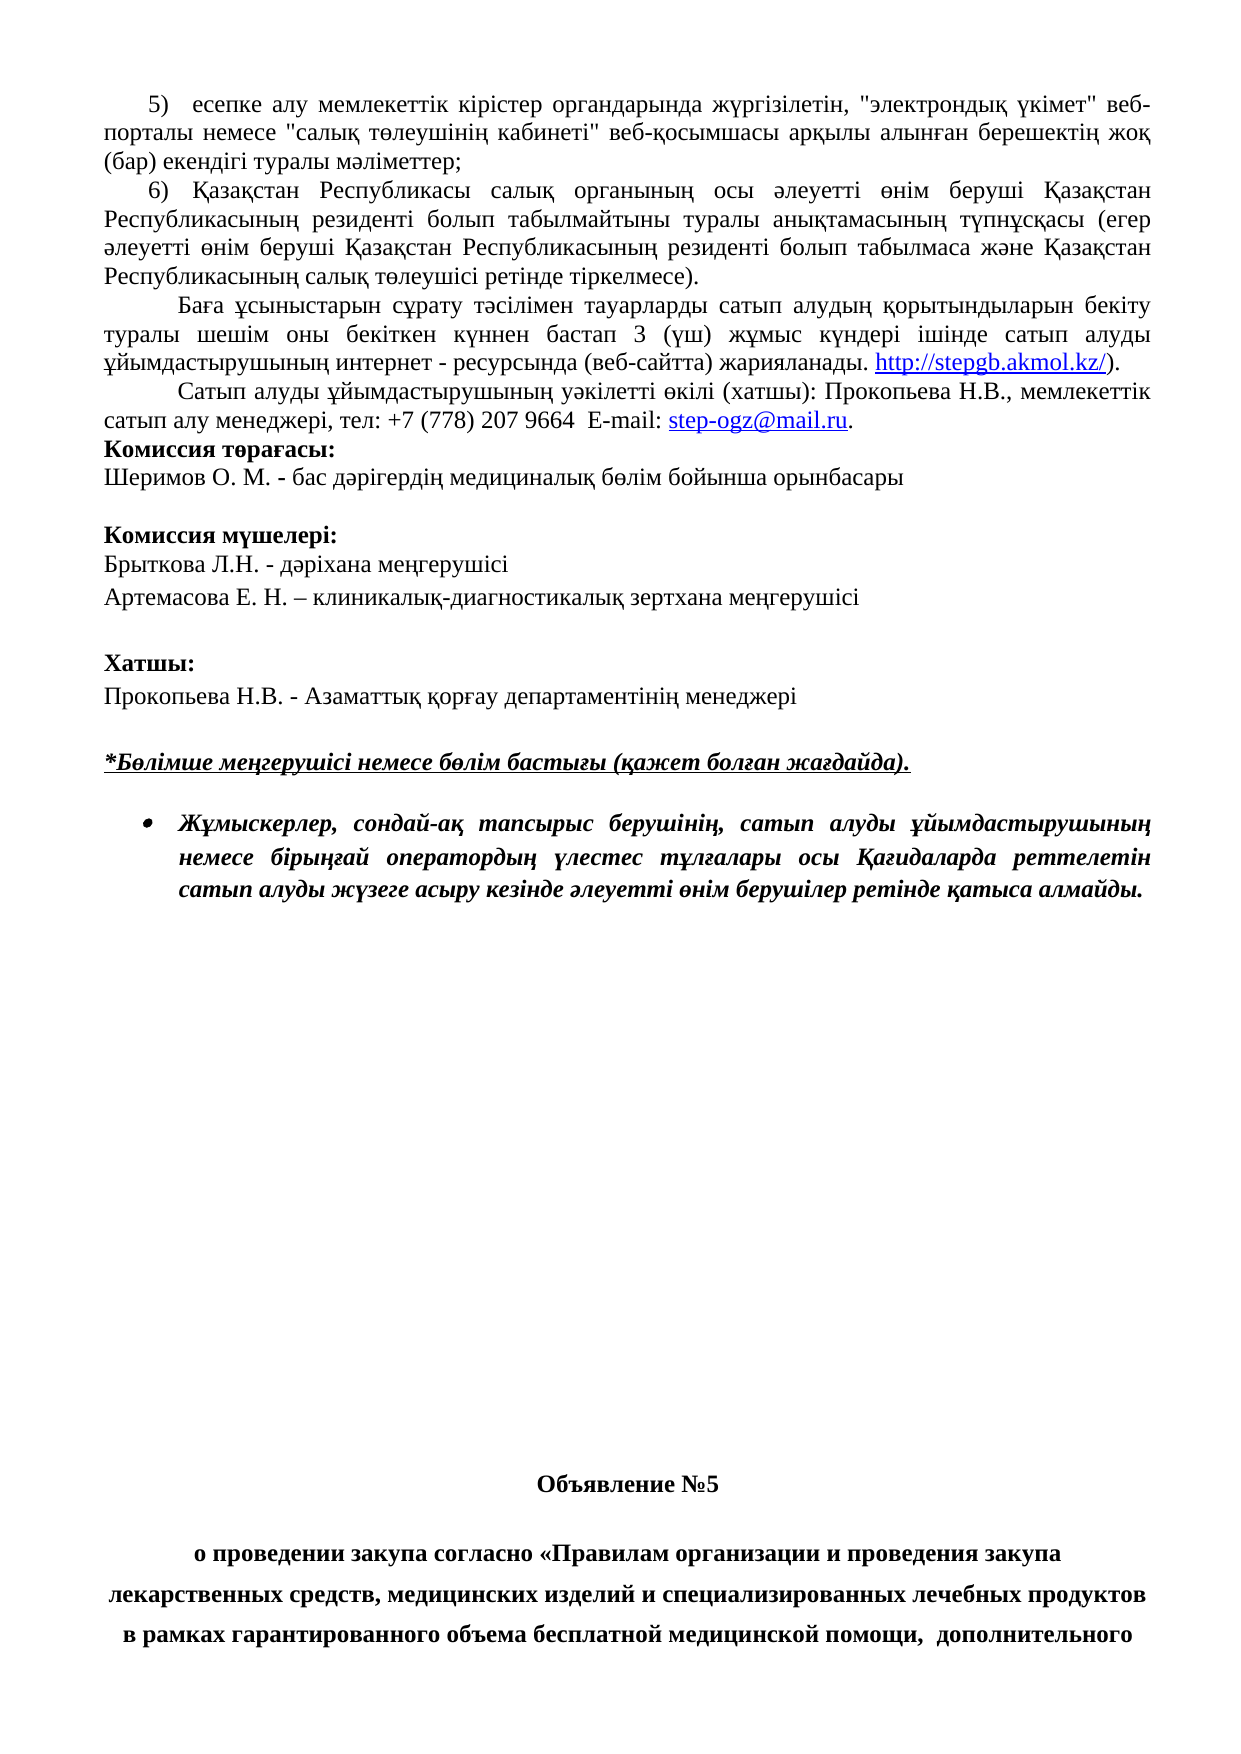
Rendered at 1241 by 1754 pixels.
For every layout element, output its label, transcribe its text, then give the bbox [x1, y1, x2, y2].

text Баға ұсыныстарын сұрату тәсілімен тауарларды сатып алудың қорытындыларын бекіту туралы шешім оны бекіткен күннен бастап 3 (үш) жұмыс күндері ішінде сатып алуды ұйымдастырушының интернет - ресурсында (веб-сайтта) жарияланады. http://stepgb.akmol.kz/). [103, 290, 1152, 376]
text Комиссия төрағасы: [103, 434, 1152, 462]
text *Бөлімше меңгерушісі немесе бөлім бастығы (қажет болған жағдайда). [103, 747, 1152, 776]
text Шеримов О. М. - бас дәрігердің медициналық бөлім бойынша орынбасары [103, 462, 1152, 491]
text Брыткова Л.Н. - дәріхана меңгерушісі [103, 549, 1152, 577]
list есепке алу мемлекеттік кірістер органдарында жүргізілетін, "электрондық үкімет" веб-порталы немесе "салық төлеушінің кабинеті" веб-қосымшасы арқылы алынған берешектің жоқ (бар) екендігі туралы мәліметтер; [103, 89, 1152, 175]
text Хатшы: [103, 648, 1152, 676]
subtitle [103, 1526, 1152, 1648]
text Объявление №5 [103, 1469, 1152, 1498]
text Артемасова Е. Н. – клиникалық-диагностикалық зертхана меңгерушісі [103, 582, 1152, 610]
text Прокопьева Н.В. - Азаматтық қорғау департаментінің менеджері [103, 681, 1152, 709]
text Сатып алуды ұйымдастырушының уәкілетті өкілі (хатшы): Прокопьева Н.В., мемлекеттік сатып алу менеджері, тел: +7 (778) 207 9664 E-mail: step-ogz@mail.ru. [103, 376, 1152, 434]
list Қазақстан Республикасы салық органының осы әлеуетті өнім беруші Қазақстан Республикасының резиденті болып табылмайтыны туралы анықтамасының түпнұсқасы (егер әлеуетті өнім беруші Қазақстан Республикасының резиденті болып табылмаса және Қазақстан Республикасының салық төлеушісі ретінде тіркелмесе). [103, 175, 1152, 290]
text Комиссия мүшелері: [103, 520, 1152, 549]
list Жұмыскерлер, сондай-ақ тапсырыс берушінің, сатып алуды ұйымдастырушының немесе бірыңғай оператордың үлестес тұлғалары осы Қағидаларда реттелетін сатып алуды жүзеге асыру кезінде әлеуетті өнім берушілер ретінде қатыса алмайды. [141, 808, 1152, 903]
